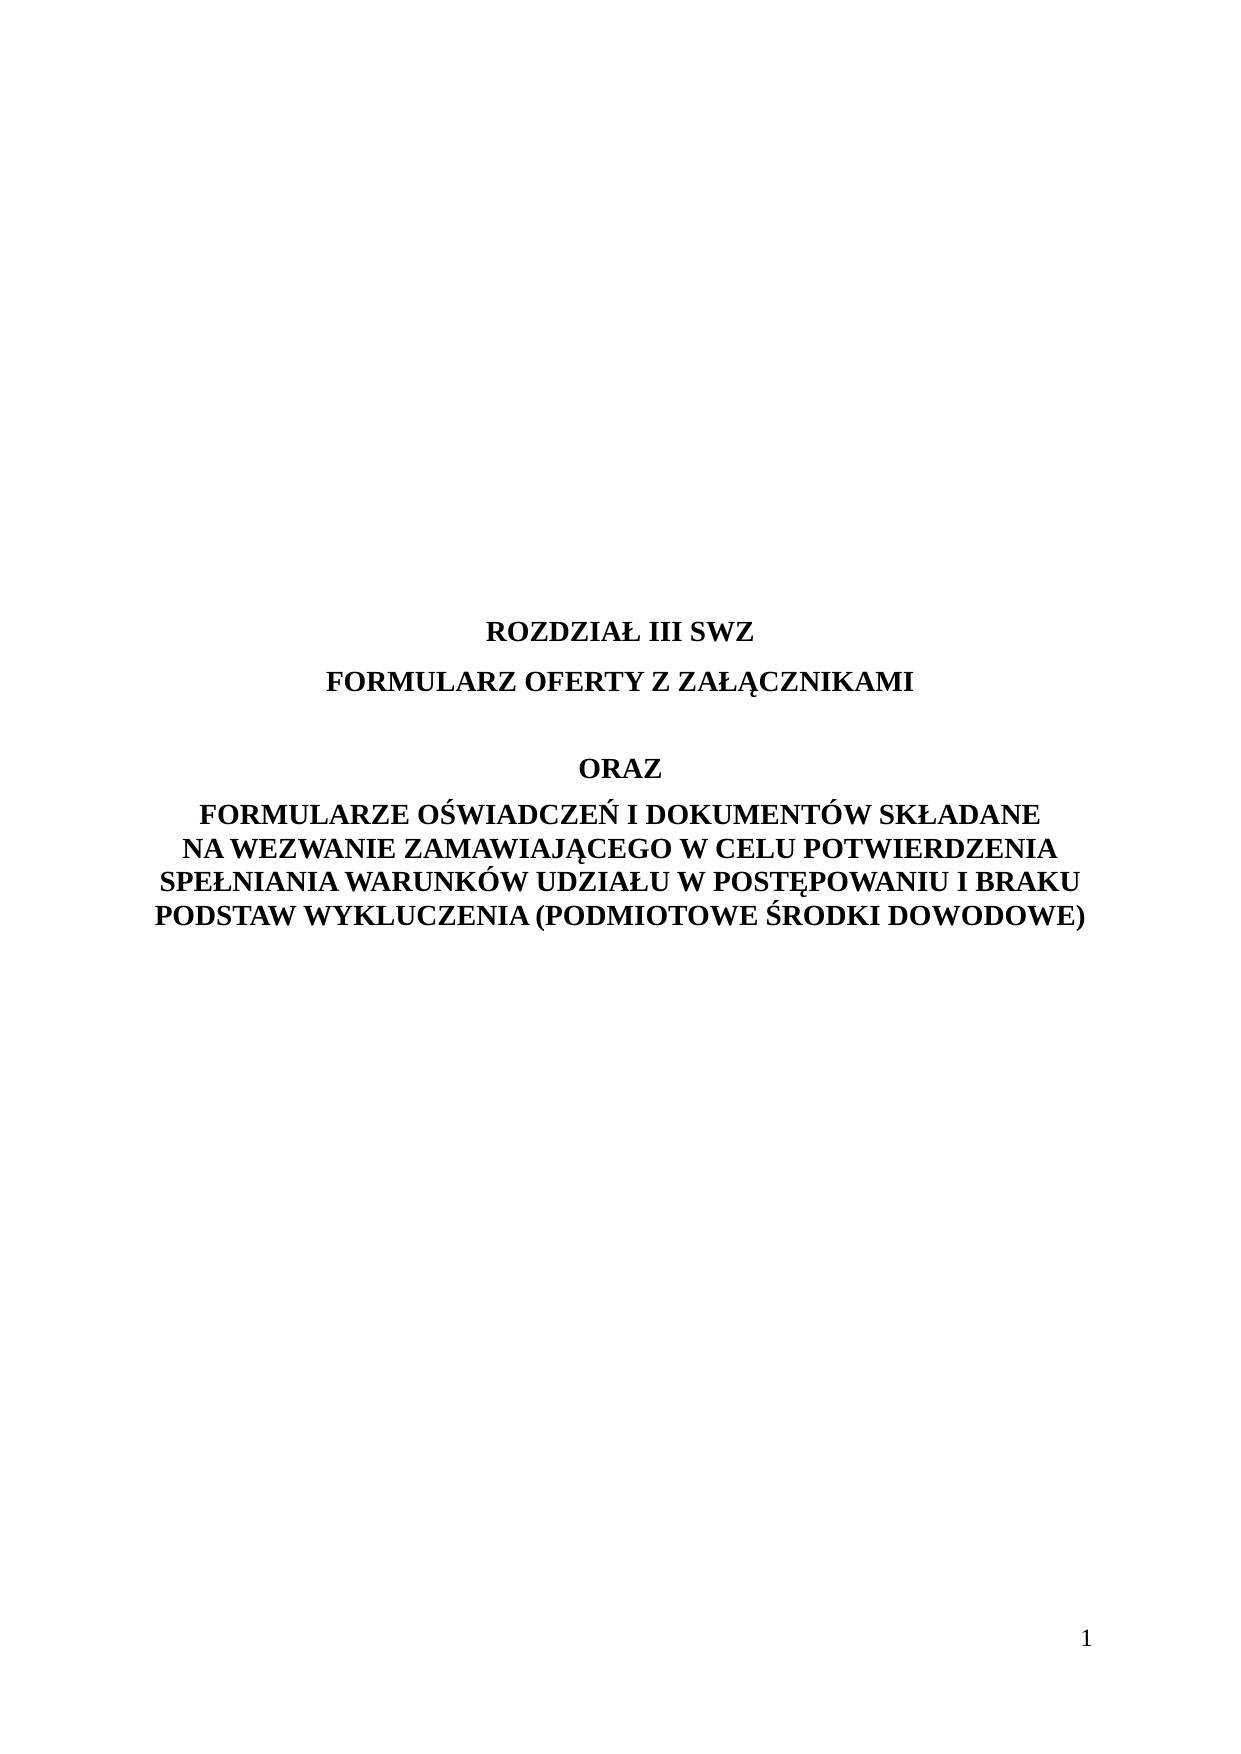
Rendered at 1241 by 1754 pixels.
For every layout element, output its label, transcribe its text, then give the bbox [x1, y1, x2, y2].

text ORAZ [148, 751, 1092, 785]
text ROZDZIAŁ III SWZ [148, 614, 1092, 647]
text FORMULARZE OŚWIADCZEŃ I DOKUMENTÓW SKŁADANE NA WEZWANIE ZAMAWIAJĄCEGO W CELU POTWIERDZENIA SPEŁNIANIA WARUNKÓW UDZIAŁU W POSTĘPOWANIU I BRAKU PODSTAW WYKLUCZENIA (PODMIOTOWE ŚRODKI DOWODOWE) [148, 797, 1092, 931]
text FORMULARZ OFERTY Z ZAŁĄCZNIKAMI [148, 664, 1092, 697]
